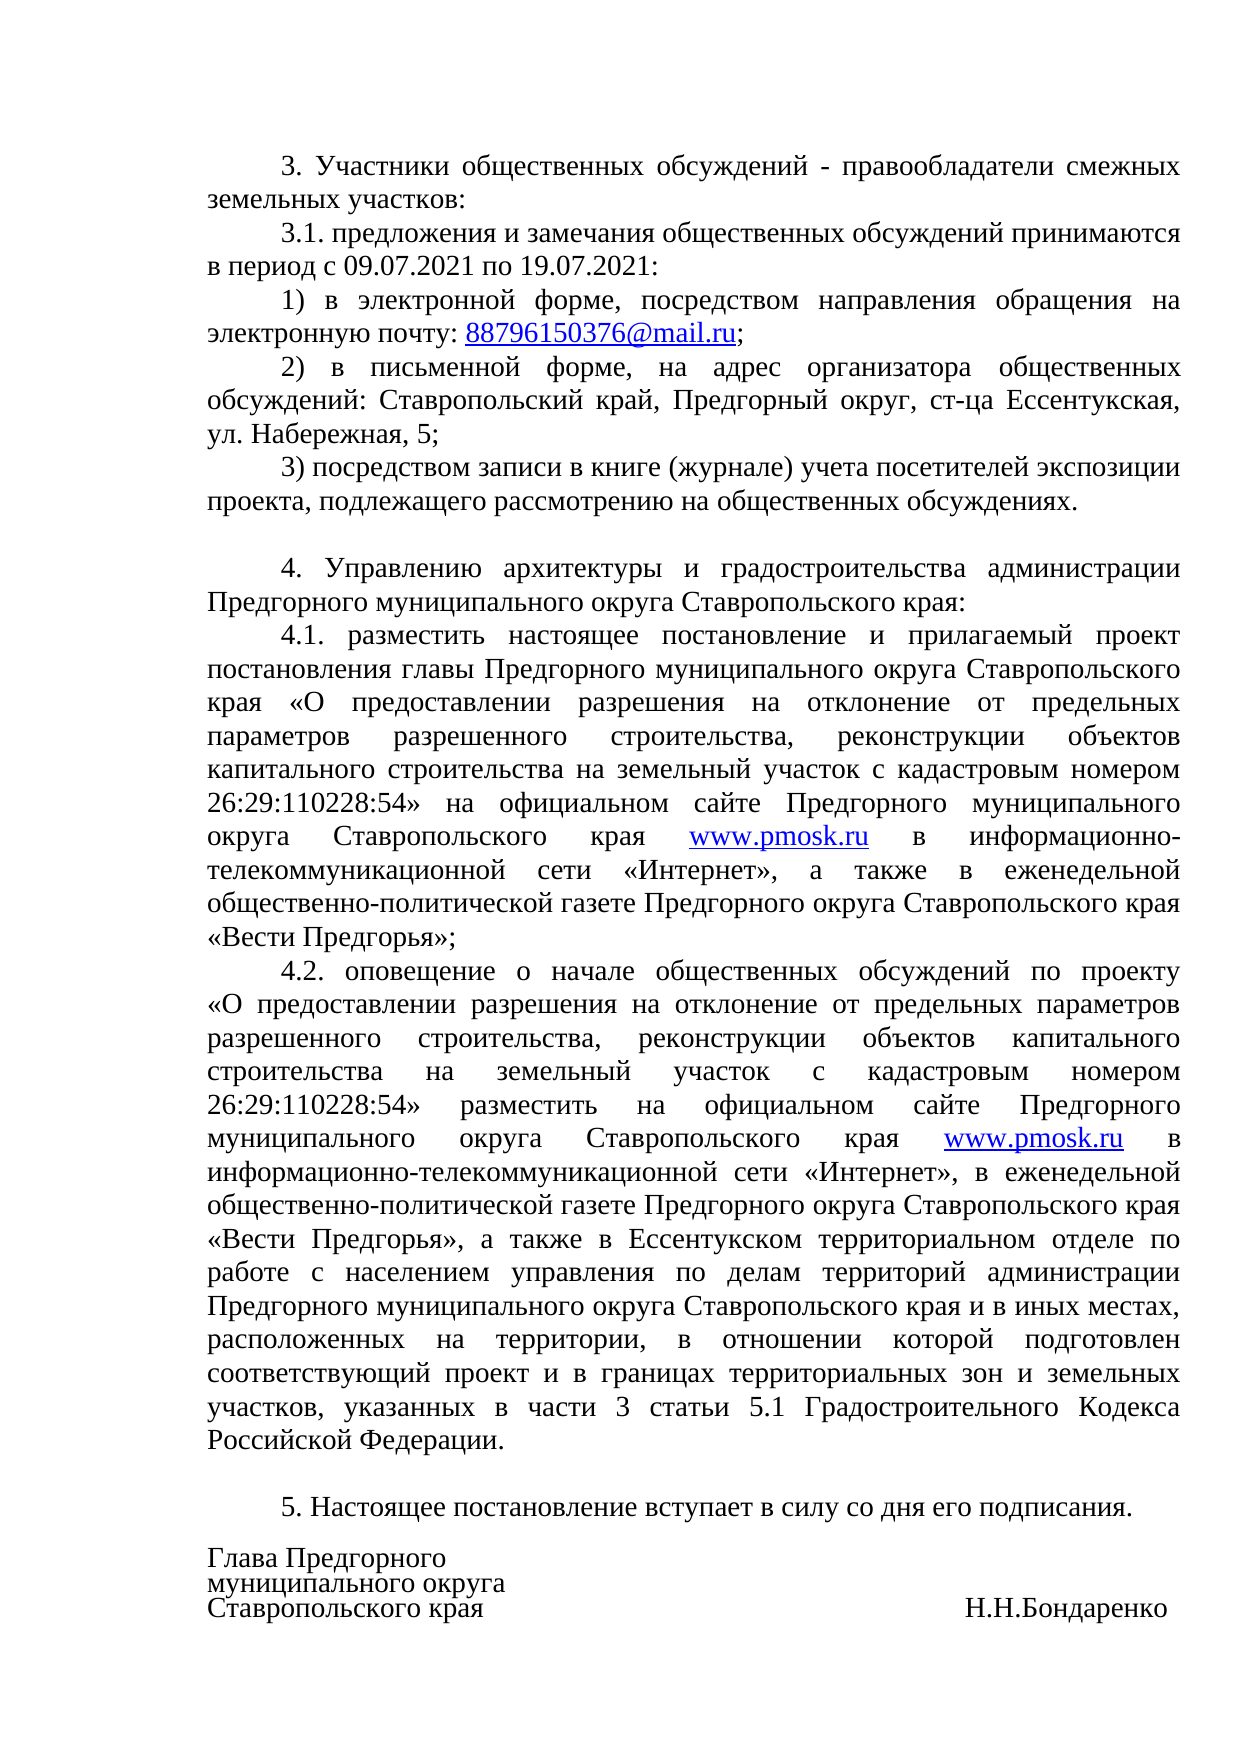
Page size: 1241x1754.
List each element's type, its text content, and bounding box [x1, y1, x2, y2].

text 3. Участники общественных обсуждений - правообладатели смежных земельных участков: [207, 148, 1181, 215]
text 5. Настоящее постановление вступает в силу со дня его подписания. [207, 1489, 1181, 1523]
text 4.1. разместить настоящее постановление и прилагаемый проект постановления главы Предгорного муниципального округа Ставропольского края «О предоставлении разрешения на отклонение от предельных параметров разрешенного строительства, реконструкции объектов капитального строительства на земельный участок с кадастровым номером 26:29:110228:54» на официальном сайте Предгорного муниципального округа Ставропольского края www.pmosk.ru в информационно-телекоммуникационной сети «Интернет», а также в еженедельной общественно-политической газете Предгорного округа Ставропольского края «Вести Предгорья»; [207, 617, 1181, 953]
text 3) посредством записи в книге (журнале) учета посетителей экспозиции проекта, подлежащего рассмотрению на общественных обсуждениях. [207, 449, 1181, 517]
text 3.1. предложения и замечания общественных обсуждений принимаются в период с 09.07.2021 по 19.07.2021: [207, 215, 1181, 282]
text Ставропольского края Н.Н.Бондаренко [207, 1598, 1181, 1623]
text 1) в электронной форме, посредством направления обращения на электронную почту: 88796150376@mail.ru; [207, 282, 1181, 349]
text 4.2. оповещение о начале общественных обсуждений по проекту «О предоставлении разрешения на отклонение от предельных параметров разрешенного строительства, реконструкции объектов капитального строительства на земельный участок с кадастровым номером 26:29:110228:54» разместить на официальном сайте Предгорного муниципального округа Ставропольского края www.pmosk.ru в информационно-телекоммуникационной сети «Интернет», в еженедельной общественно-политической газете Предгорного округа Ставропольского края «Вести Предгорья», а также в Ессентукском территориальном отделе по работе с населением управления по делам территорий администрации Предгорного муниципального округа Ставропольского края и в иных местах, расположенных на территории, в отношении которой подготовлен соответствующий проект и в границах территориальных зон и земельных участков, указанных в части 3 статьи 5.1 Градостроительного Кодекса Российской Федерации. [207, 953, 1181, 1456]
text Глава Предгорного [207, 1548, 1181, 1573]
text 4. Управлению архитектуры и градостроительства администрации Предгорного муниципального округа Ставропольского края: [207, 550, 1181, 617]
text муниципального округа [207, 1573, 1181, 1598]
text 2) в письменной форме, на адрес организатора общественных обсуждений: Ставропольский край, Предгорный округ, ст-ца Ессентукская, ул. Набережная, 5; [207, 349, 1181, 449]
